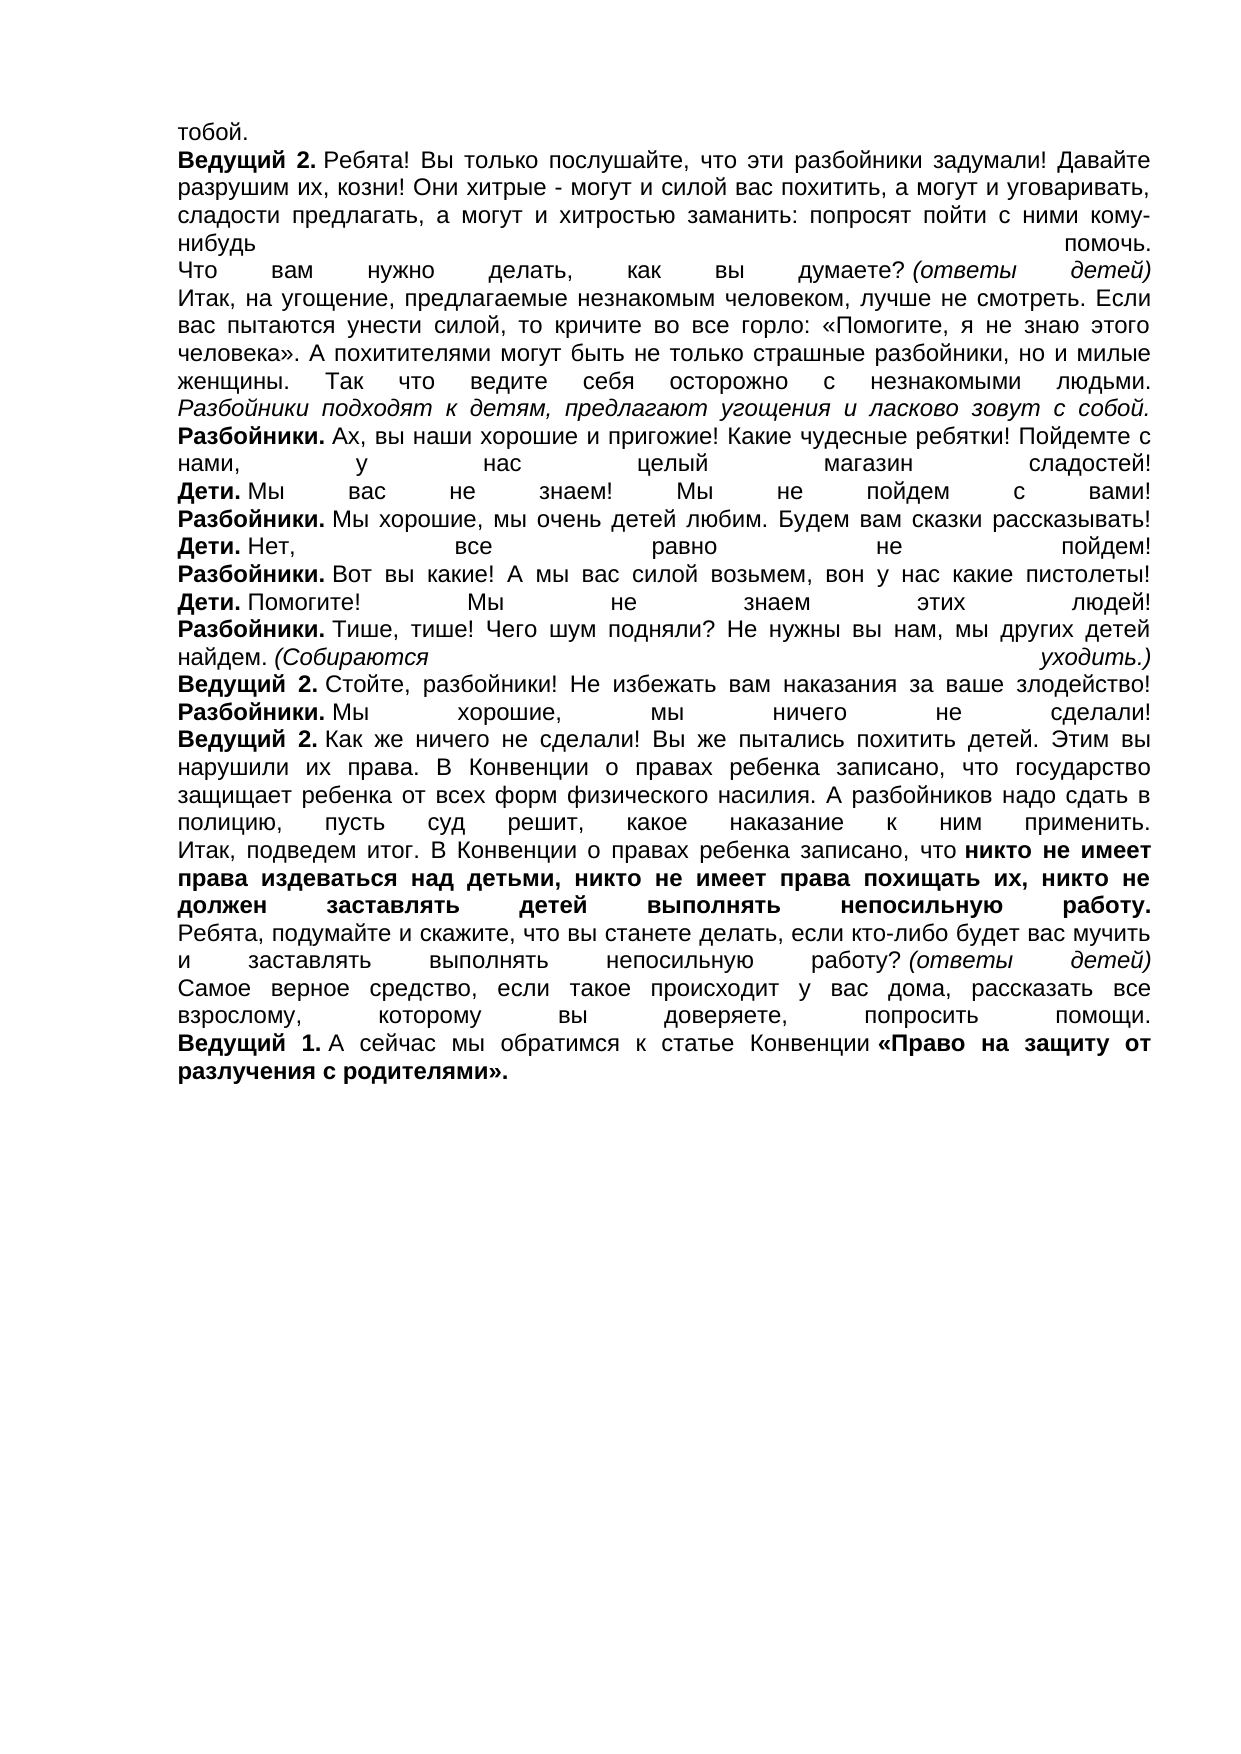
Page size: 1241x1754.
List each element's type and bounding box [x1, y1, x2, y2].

text [177, 118, 1152, 1084]
